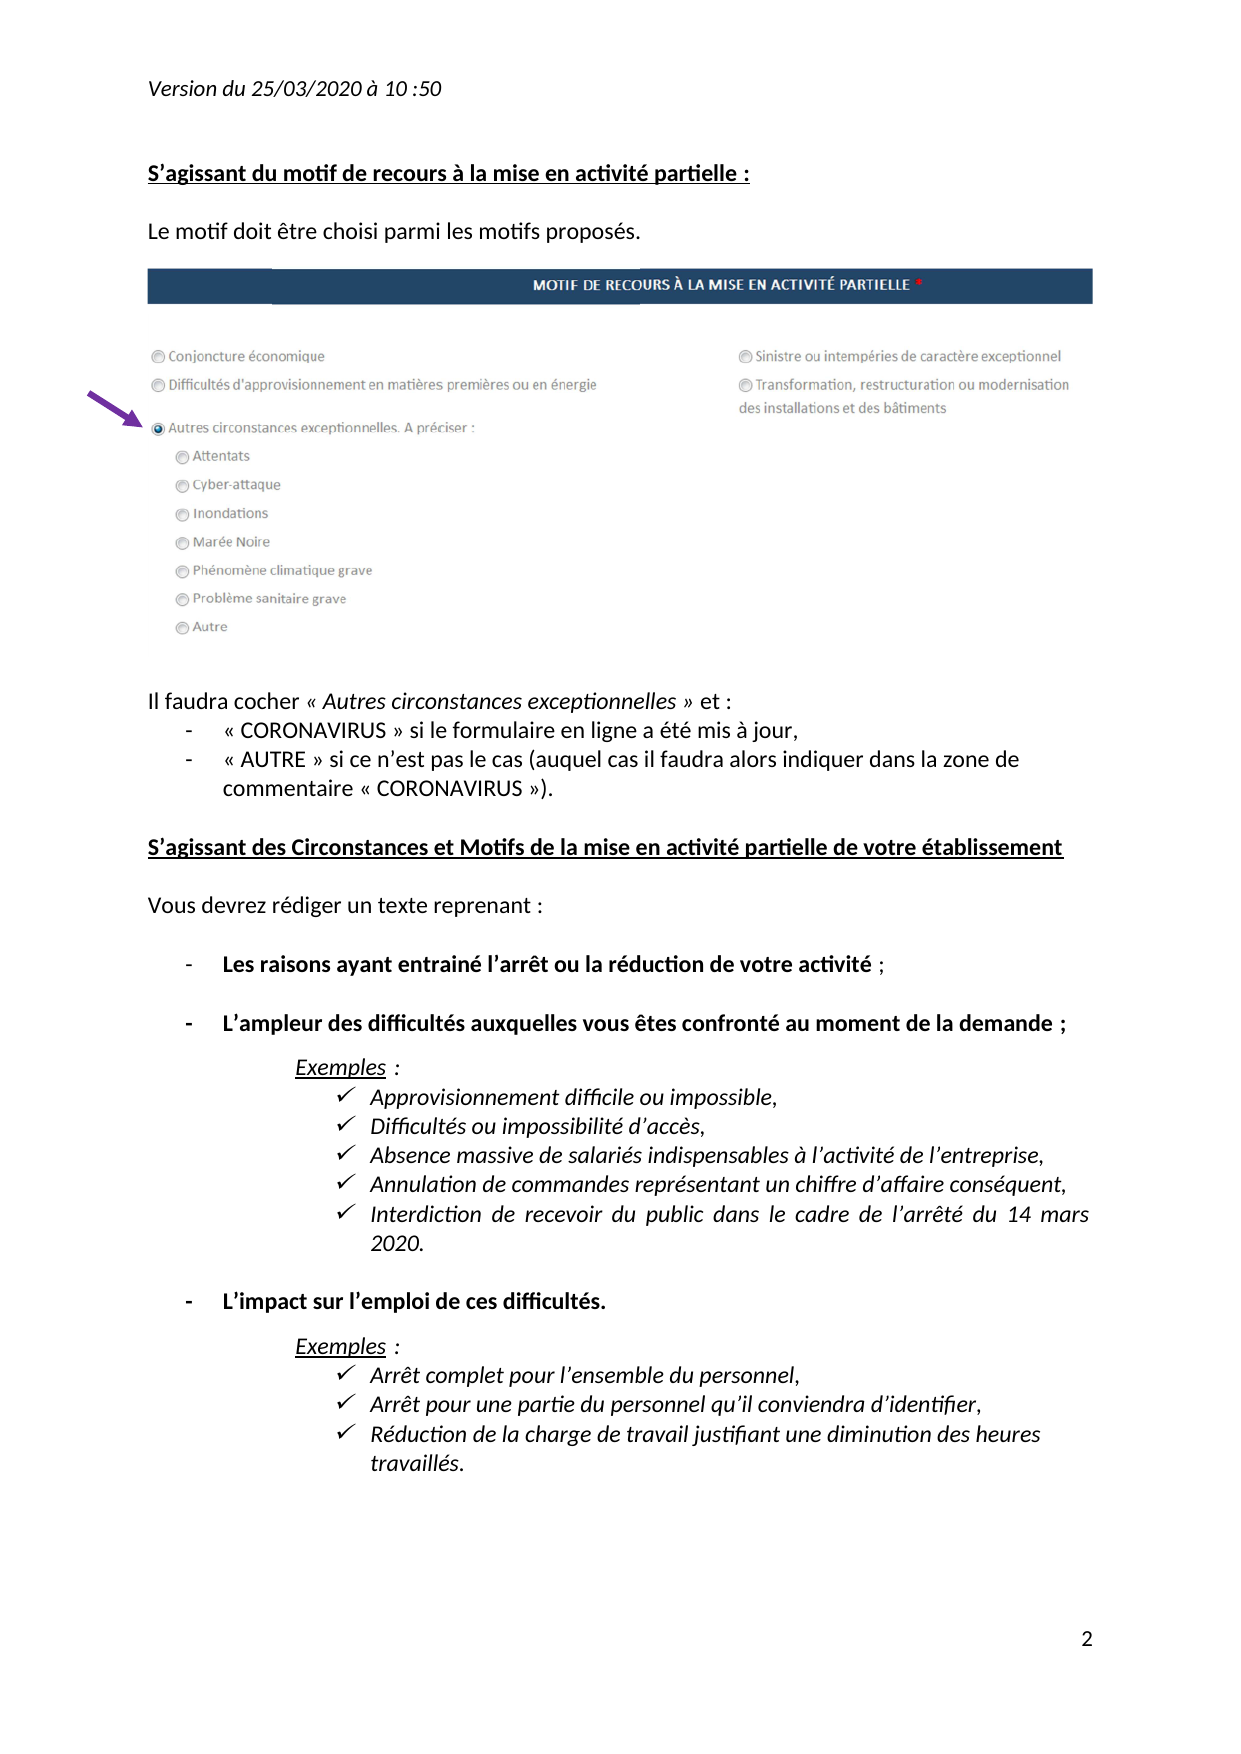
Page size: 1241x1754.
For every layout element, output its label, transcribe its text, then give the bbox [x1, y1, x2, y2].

list Approvisionnement difficile ou impossible, [333, 1082, 1093, 1111]
text Il faudra cocher « Autres circonstances exceptionnelles » et : [148, 686, 1093, 715]
picture [147, 245, 1093, 657]
text Exemples : [295, 1331, 1093, 1360]
list Difficultés ou impossibilité d’accès, [333, 1111, 1093, 1140]
list Interdiction de recevoir du public dans le cadre de l’arrêté du 14 mars 2020. [333, 1199, 1093, 1257]
list Absence massive de salariés indispensables à l’activité de l’entreprise, [333, 1140, 1093, 1169]
list « CORONAVIRUS » si le formulaire en ligne a été mis à jour, [185, 715, 1093, 744]
list Arrêt pour une partie du personnel qu’il conviendra d’identifier, [333, 1389, 1093, 1419]
list L’ampleur des difficultés auxquelles vous êtes confronté au moment de la demande ; [185, 1008, 1093, 1037]
list Réduction de la charge de travail justifiant une diminution des heures travaillés. [333, 1419, 1093, 1477]
list L’impact sur l’emploi de ces difficultés. [185, 1286, 1093, 1316]
text S’agissant du motif de recours à la mise en activité partielle : [148, 158, 1093, 187]
text Le motif doit être choisi parmi les motifs proposés. [148, 216, 1093, 245]
list Les raisons ayant entrainé l’arrêt ou la réduction de votre activité ; [185, 949, 1093, 978]
text Exemples : [295, 1052, 1093, 1082]
text S’agissant des Circonstances et Motifs de la mise en activité partielle de votre établissement [148, 832, 1093, 861]
list « AUTRE » si ce n’est pas le cas (auquel cas il faudra alors indiquer dans la zone de commentaire « CORONAVIRUS »). [185, 744, 1093, 803]
list Annulation de commandes représentant un chiffre d’affaire conséquent, [333, 1169, 1093, 1199]
list Arrêt complet pour l’ensemble du personnel, [333, 1360, 1093, 1389]
text Vous devrez rédiger un texte reprenant : [148, 891, 1093, 920]
